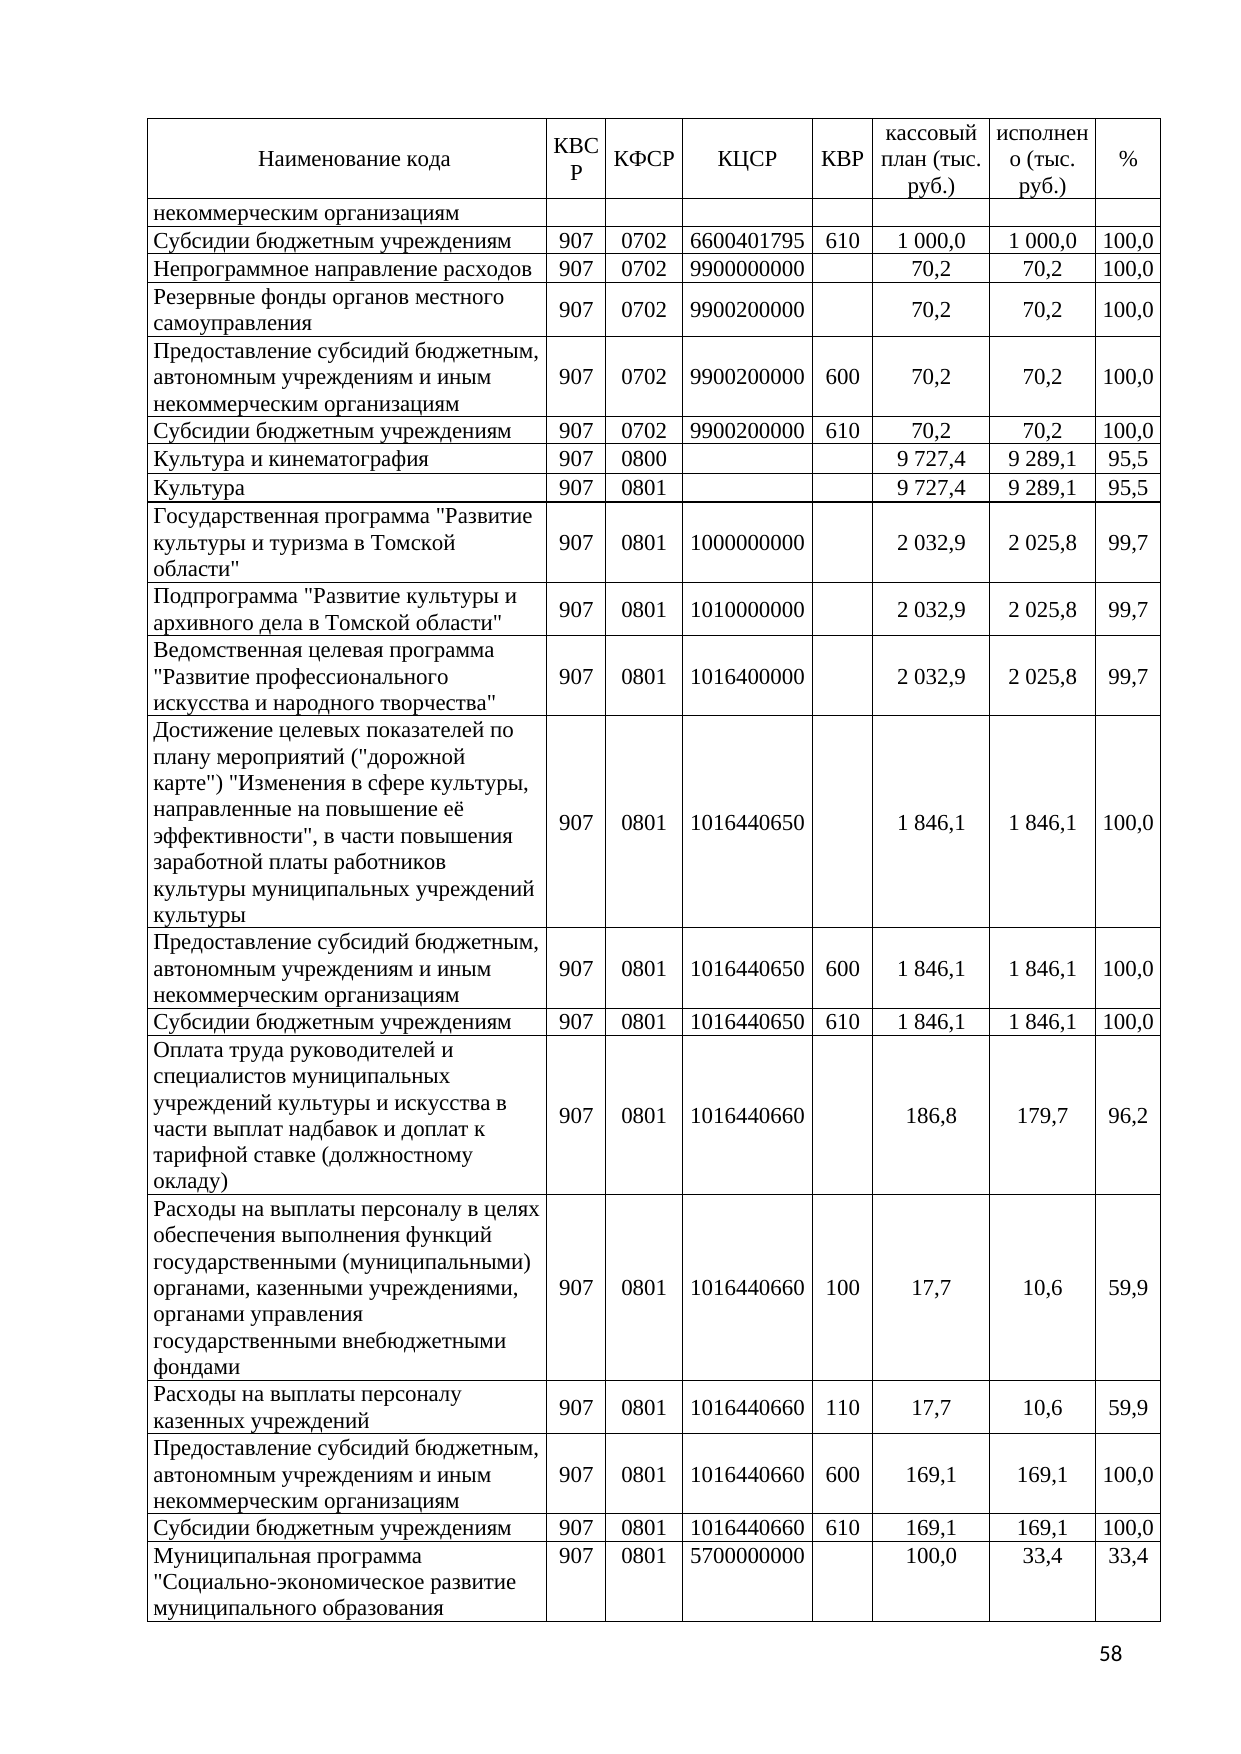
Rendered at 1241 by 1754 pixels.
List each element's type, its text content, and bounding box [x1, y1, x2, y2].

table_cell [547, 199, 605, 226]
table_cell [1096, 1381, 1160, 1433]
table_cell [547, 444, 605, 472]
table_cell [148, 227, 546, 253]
table_header исполнено (тыс. руб.) [990, 119, 1095, 198]
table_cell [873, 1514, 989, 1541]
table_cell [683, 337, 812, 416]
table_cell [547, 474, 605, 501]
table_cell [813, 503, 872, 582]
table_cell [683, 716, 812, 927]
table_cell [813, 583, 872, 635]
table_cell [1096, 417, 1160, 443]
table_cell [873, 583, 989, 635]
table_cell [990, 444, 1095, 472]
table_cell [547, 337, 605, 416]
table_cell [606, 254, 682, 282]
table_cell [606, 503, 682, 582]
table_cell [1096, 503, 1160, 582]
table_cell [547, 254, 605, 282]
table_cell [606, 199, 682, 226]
table_header КВСР [547, 119, 605, 198]
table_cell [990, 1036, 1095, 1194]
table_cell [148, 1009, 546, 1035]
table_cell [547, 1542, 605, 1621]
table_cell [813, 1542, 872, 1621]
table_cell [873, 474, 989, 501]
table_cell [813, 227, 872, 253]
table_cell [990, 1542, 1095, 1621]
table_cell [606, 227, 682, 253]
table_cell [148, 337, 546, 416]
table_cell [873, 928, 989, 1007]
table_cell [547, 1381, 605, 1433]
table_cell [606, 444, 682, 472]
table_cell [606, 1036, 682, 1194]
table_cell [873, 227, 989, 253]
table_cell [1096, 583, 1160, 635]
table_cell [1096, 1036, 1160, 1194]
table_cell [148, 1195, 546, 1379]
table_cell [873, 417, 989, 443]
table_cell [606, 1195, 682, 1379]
table_header кассовый план (тыс. руб.) [873, 119, 989, 198]
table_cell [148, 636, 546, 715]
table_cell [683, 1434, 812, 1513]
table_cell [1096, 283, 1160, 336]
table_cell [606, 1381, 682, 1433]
table_header КВР [813, 119, 872, 198]
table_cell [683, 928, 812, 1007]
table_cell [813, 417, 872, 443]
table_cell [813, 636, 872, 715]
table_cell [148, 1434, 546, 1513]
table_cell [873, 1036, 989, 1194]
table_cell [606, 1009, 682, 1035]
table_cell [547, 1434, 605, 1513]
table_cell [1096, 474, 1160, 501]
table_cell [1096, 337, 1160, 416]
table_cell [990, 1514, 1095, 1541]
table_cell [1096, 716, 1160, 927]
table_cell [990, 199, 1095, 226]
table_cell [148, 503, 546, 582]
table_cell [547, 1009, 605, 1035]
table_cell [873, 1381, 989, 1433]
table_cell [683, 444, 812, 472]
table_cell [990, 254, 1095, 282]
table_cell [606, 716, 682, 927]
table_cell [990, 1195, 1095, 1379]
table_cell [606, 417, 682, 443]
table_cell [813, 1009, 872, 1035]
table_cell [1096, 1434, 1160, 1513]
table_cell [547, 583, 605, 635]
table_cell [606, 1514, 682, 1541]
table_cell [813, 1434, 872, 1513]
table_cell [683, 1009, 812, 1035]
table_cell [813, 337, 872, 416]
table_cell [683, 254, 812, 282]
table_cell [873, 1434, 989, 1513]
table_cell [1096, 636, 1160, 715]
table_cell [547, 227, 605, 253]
table_header КЦСР [683, 119, 812, 198]
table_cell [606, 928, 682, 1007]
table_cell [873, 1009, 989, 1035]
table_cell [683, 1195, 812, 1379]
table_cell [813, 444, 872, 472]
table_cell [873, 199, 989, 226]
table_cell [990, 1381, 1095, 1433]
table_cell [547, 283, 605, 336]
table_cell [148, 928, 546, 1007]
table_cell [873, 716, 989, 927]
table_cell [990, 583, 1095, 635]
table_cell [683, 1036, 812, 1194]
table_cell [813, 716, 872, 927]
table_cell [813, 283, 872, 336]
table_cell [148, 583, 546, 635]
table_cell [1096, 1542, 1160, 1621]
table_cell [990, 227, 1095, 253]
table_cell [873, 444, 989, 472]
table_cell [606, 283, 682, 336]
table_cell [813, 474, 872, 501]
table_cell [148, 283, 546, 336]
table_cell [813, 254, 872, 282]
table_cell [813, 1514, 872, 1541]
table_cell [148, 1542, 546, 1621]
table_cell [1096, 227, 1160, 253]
table_header % [1096, 119, 1160, 198]
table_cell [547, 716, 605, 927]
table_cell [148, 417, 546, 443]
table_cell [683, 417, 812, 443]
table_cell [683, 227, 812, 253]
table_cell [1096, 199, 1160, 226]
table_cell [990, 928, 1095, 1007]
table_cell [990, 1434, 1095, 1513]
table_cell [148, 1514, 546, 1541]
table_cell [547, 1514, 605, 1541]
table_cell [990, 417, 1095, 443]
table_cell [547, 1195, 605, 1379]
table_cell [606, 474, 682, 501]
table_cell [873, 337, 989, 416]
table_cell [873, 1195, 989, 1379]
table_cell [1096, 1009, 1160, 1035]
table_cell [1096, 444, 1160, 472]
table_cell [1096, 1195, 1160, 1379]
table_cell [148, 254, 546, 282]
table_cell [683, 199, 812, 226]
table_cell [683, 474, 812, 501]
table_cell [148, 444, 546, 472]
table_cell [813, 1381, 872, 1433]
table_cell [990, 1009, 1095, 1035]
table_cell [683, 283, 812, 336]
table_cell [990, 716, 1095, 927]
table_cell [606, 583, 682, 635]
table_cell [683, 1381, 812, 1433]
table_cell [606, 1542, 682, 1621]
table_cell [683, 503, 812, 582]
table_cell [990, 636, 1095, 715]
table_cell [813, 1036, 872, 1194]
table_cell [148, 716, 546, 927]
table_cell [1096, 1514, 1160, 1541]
table_header Наименование кода [148, 119, 546, 198]
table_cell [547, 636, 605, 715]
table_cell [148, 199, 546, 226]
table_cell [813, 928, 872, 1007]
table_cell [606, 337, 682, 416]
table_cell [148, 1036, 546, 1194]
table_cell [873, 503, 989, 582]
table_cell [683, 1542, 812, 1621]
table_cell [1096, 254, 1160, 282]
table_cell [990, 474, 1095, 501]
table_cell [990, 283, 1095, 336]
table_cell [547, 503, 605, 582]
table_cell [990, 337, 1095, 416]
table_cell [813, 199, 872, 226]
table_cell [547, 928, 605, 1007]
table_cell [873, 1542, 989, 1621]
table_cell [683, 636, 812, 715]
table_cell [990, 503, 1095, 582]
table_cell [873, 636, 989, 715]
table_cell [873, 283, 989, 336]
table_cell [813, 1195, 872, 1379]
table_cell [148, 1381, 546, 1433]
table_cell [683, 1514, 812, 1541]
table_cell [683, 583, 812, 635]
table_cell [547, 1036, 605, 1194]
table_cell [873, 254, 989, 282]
table_header КФСР [606, 119, 682, 198]
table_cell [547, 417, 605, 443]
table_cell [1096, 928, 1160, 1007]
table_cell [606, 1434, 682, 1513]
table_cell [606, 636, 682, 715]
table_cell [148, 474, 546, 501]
